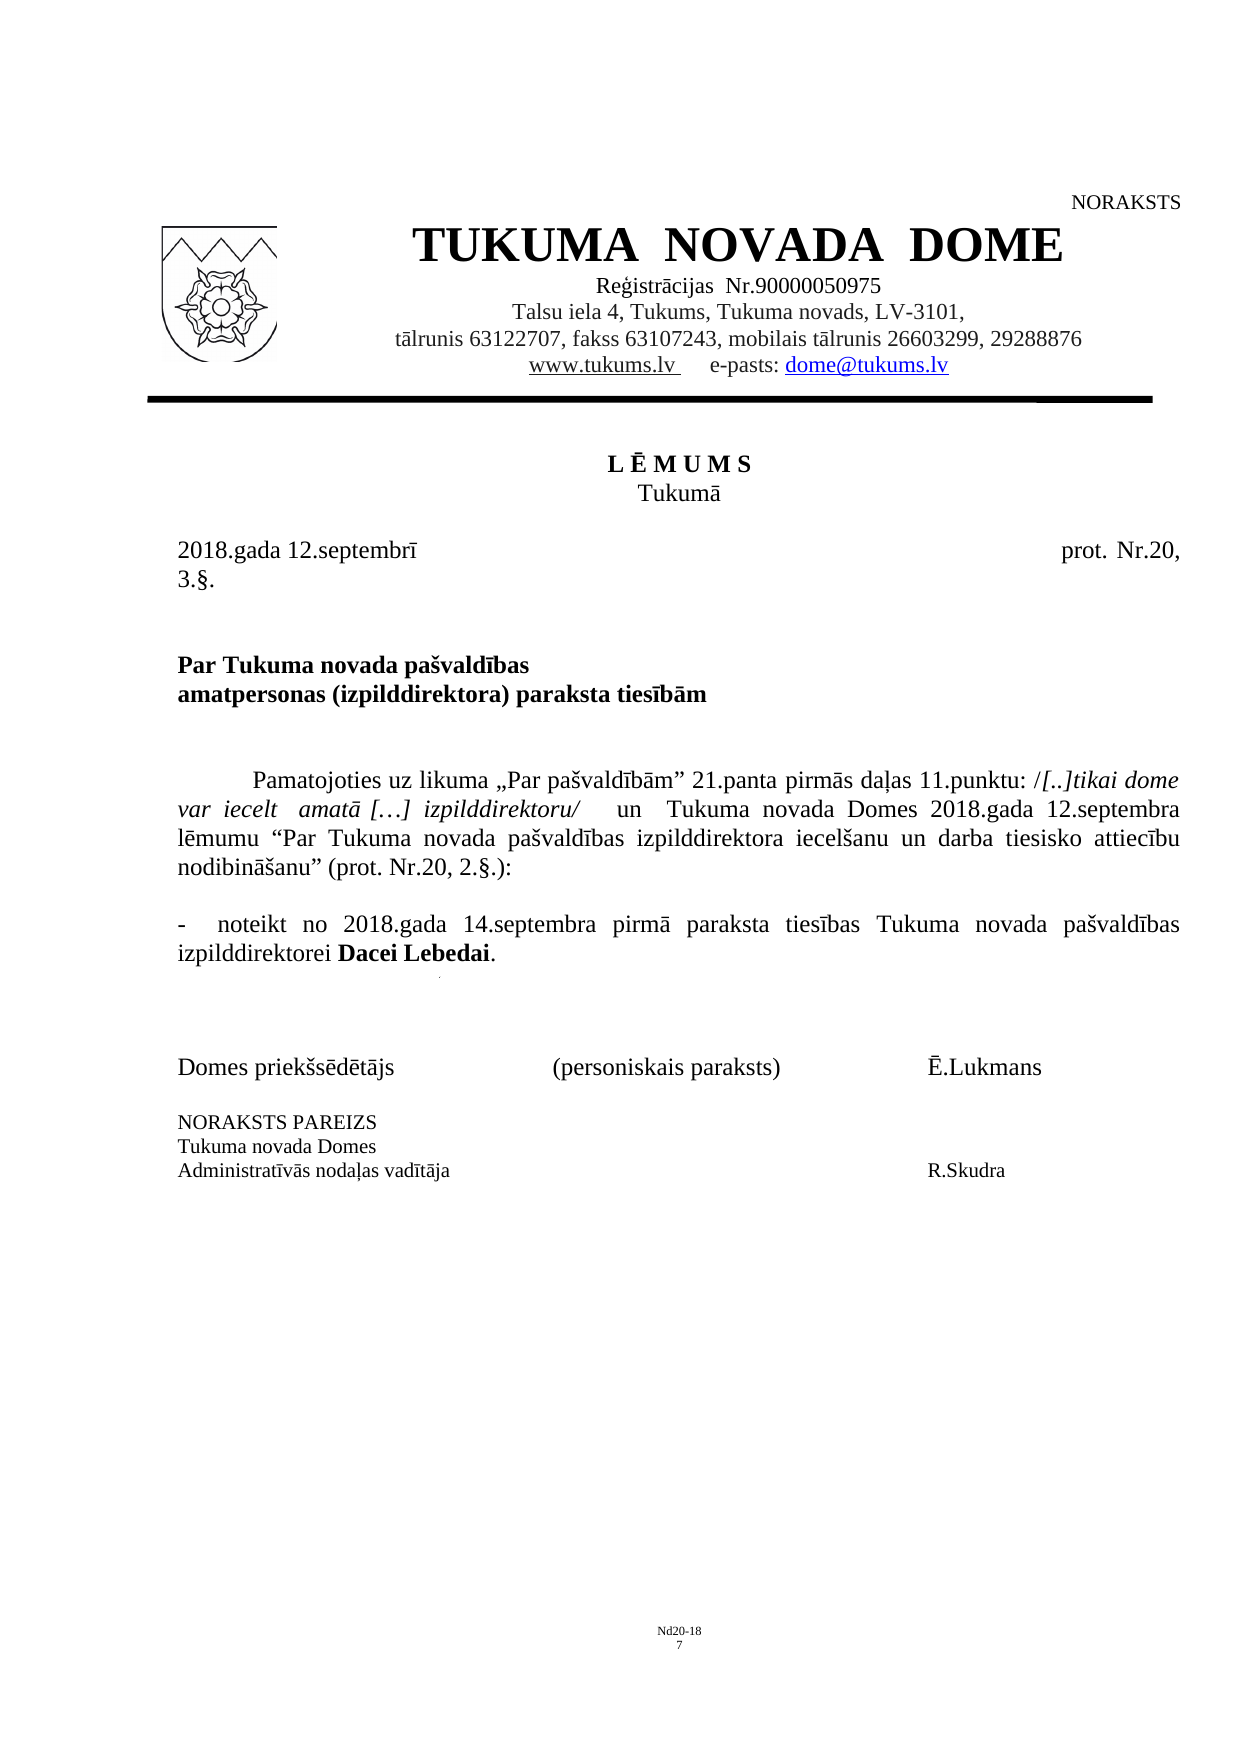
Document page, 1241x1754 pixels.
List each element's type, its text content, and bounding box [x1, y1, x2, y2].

text www.tukums.lv e-pasts: dome@tukums.lv [177, 351, 1181, 377]
text Pamatojoties uz likuma „Par pašvaldībām” 21.panta pirmās daļas 11.punktu: /[..]tikai dome var iecelt amatā […] izpilddirektoru/ un Tukuma novada Domes 2018.gada 12.septembra lēmumu “Par Tukuma novada pašvaldības izpilddirektora iecelšanu un darba tiesisko attiecību nodibināšanu” (prot. Nr.20, 2.§.): [177, 766, 1181, 881]
text Tukuma novada Domes [177, 1134, 1181, 1158]
text NORAKSTS [177, 190, 1181, 214]
text - noteikt no 2018.gada 14.septembra pirmā paraksta tiesības Tukuma novada pašvaldības izpilddirektorei Dacei Lebedai. [177, 909, 1181, 967]
text amatpersonas (izpilddirektora) paraksta tiesībām [177, 679, 1181, 708]
text L Ē M U M S [177, 449, 1181, 478]
text 2018.gada 12.septembrī prot. Nr.20, 3.§. [177, 536, 1181, 593]
text Administratīvās nodaļas vadītāja R.Skudra [177, 1158, 1181, 1182]
text tālrunis 63122707, fakss 63107243, mobilais tālrunis 26603299, 29288876 [277, 324, 1181, 351]
text Talsu iela 4, Tukums, Tukuma novads, LV-3101, [277, 298, 1181, 324]
text Reģistrācijas Nr.90000050975 [277, 272, 1181, 298]
text Tukumā [177, 478, 1181, 507]
text Par Tukuma novada pašvaldības [177, 651, 1181, 679]
text TUKUMA NOVADA DOME [177, 214, 1181, 272]
text NORAKSTS PAREIZS [177, 1110, 1181, 1134]
text Domes priekšsēdētājs (personiskais paraksts) Ē.Lukmans [177, 1052, 1181, 1081]
